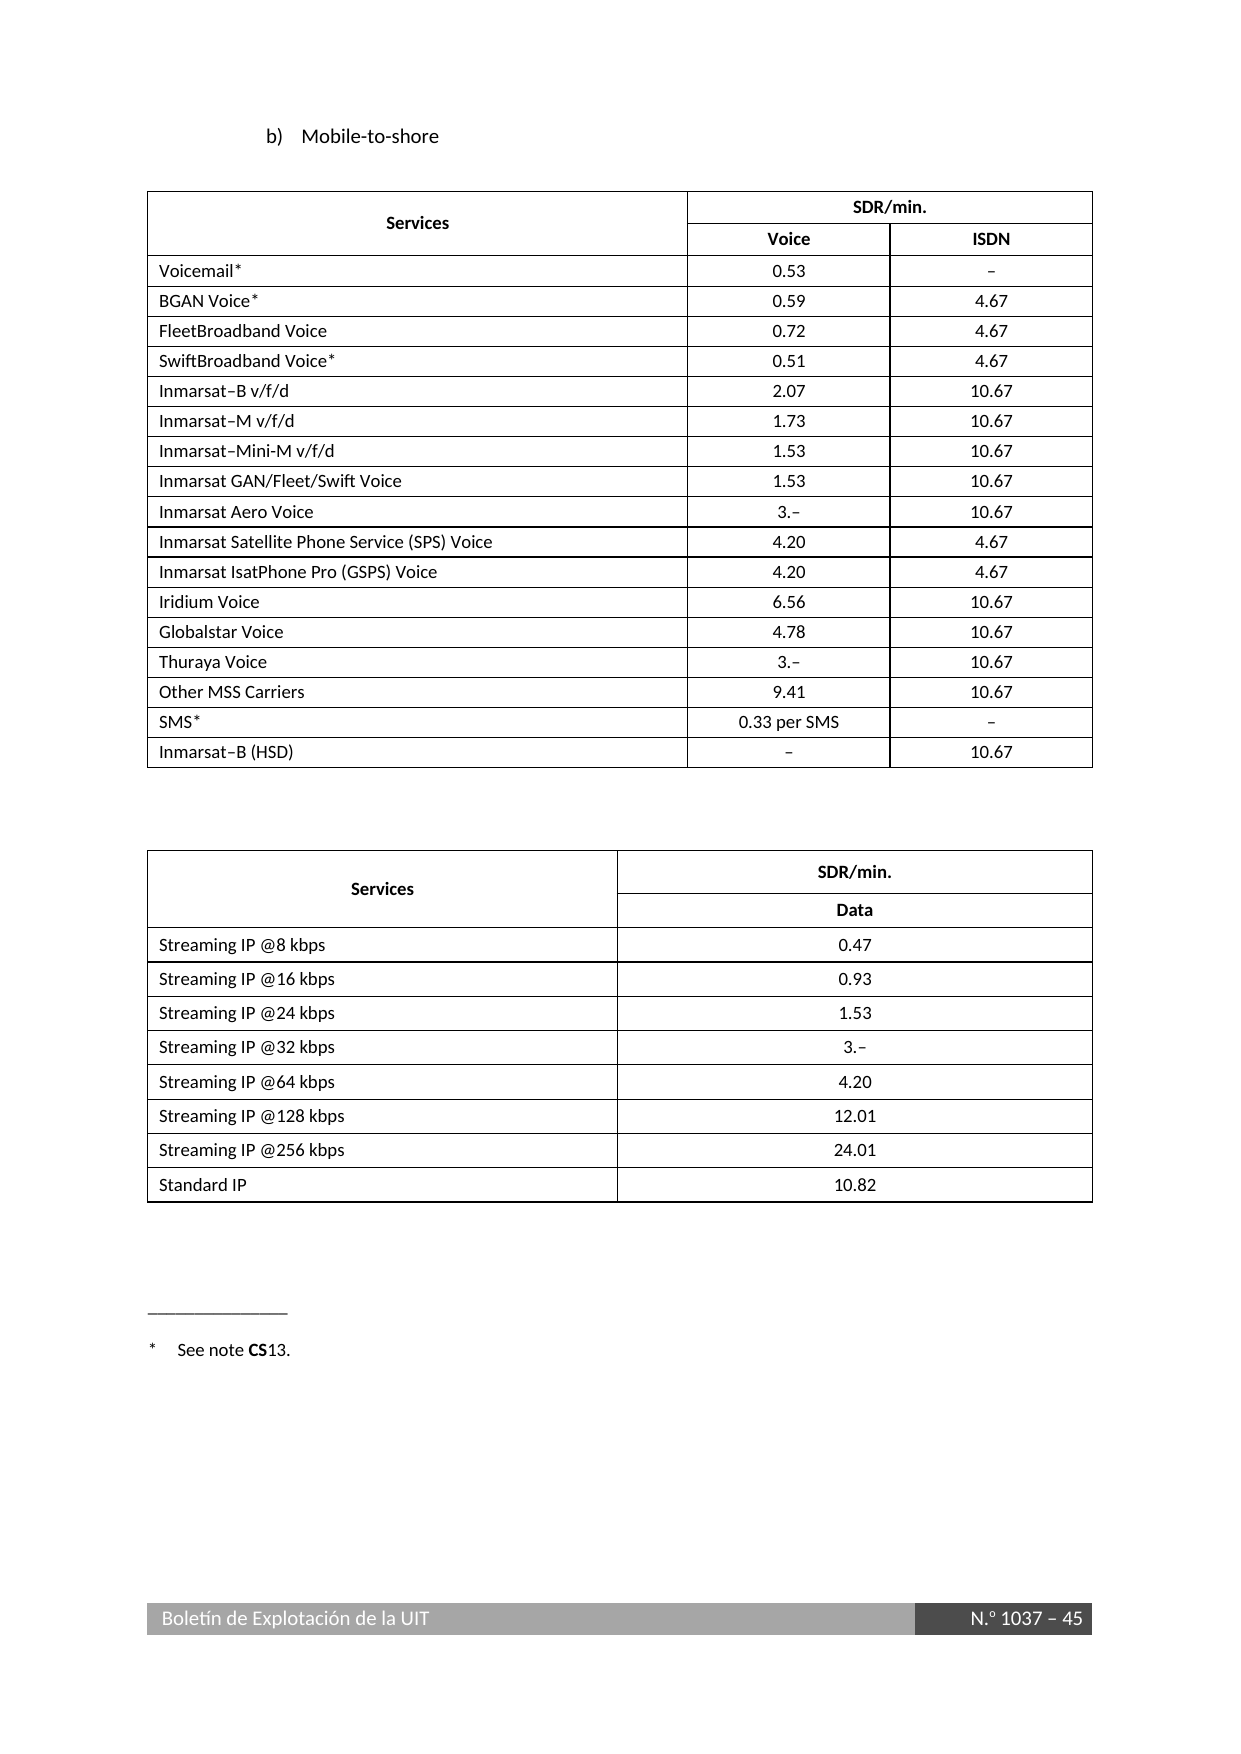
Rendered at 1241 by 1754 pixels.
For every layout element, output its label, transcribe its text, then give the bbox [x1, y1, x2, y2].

table_cell Thuraya Voice [148, 648, 687, 677]
table_cell Streaming IP @8 kbps [148, 928, 617, 961]
table_cell BGAN Voice* [148, 287, 687, 316]
table_cell 12.01 [618, 1100, 1092, 1133]
table_cell Inmarsat Aero Voice [148, 497, 687, 526]
table_cell Streaming IP @24 kbps [148, 997, 617, 1030]
table_cell 4.78 [688, 618, 889, 647]
table_cell 6.56 [688, 588, 889, 617]
table_cell – [891, 256, 1092, 286]
table_cell 1.53 [688, 467, 889, 496]
table_cell 10.67 [891, 497, 1092, 526]
table_cell 4.67 [891, 347, 1092, 376]
table_cell 0.59 [688, 287, 889, 316]
table_cell 4.20 [688, 558, 889, 587]
table_cell ISDN [891, 224, 1092, 255]
table_cell 3.– [688, 497, 889, 526]
table_cell 0.51 [688, 347, 889, 376]
table_cell 1.53 [688, 437, 889, 466]
table_cell Iridium Voice [148, 588, 687, 617]
table_cell 3.– [618, 1031, 1092, 1064]
table_cell 0.33 per SMS [688, 708, 889, 737]
table_cell 10.67 [891, 407, 1092, 436]
table_cell Standard IP [148, 1168, 617, 1201]
table_cell SMS* [148, 708, 687, 737]
table_header SDR/min. [618, 851, 1092, 893]
table_cell 4.67 [891, 317, 1092, 346]
table_cell Streaming IP @64 kbps [148, 1065, 617, 1098]
table_cell Data [618, 894, 1092, 927]
table_cell 10.67 [891, 377, 1092, 406]
table_cell Voicemail* [148, 256, 687, 286]
table_cell SwiftBroadband Voice* [148, 347, 687, 376]
table_cell – [688, 738, 889, 767]
table_cell Inmarsat–B (HSD) [148, 738, 687, 767]
table_cell Inmarsat–B v/f/d [148, 377, 687, 406]
table_cell – [891, 708, 1092, 737]
table_cell 0.47 [618, 928, 1092, 961]
table_cell Streaming IP @256 kbps [148, 1134, 617, 1167]
table_cell Streaming IP @16 kbps [148, 963, 617, 996]
table_cell 1.53 [618, 997, 1092, 1030]
text _______________ [148, 1294, 1092, 1317]
table_header Services [148, 192, 687, 255]
table_cell Inmarsat–Mini-M v/f/d [148, 437, 687, 466]
table_cell 10.82 [618, 1168, 1092, 1201]
table_cell 4.67 [891, 287, 1092, 316]
table_cell Inmarsat–M v/f/d [148, 407, 687, 436]
table_cell 0.72 [688, 317, 889, 346]
table_cell Inmarsat Satellite Phone Service (SPS) Voice [148, 528, 687, 556]
text * See note CS13. [148, 1338, 1092, 1361]
table_cell 10.67 [891, 678, 1092, 707]
table_cell Streaming IP @128 kbps [148, 1100, 617, 1133]
table_cell 10.67 [891, 467, 1092, 496]
table_cell 4.67 [891, 528, 1092, 556]
table_cell 9.41 [688, 678, 889, 707]
text b) Mobile-to-shore [230, 123, 1092, 149]
table_header SDR/min. [688, 192, 1092, 223]
table_cell 4.20 [618, 1065, 1092, 1098]
table_cell 4.20 [688, 528, 889, 556]
table_cell 10.67 [891, 738, 1092, 767]
table_cell 0.93 [618, 963, 1092, 996]
table_cell 1.73 [688, 407, 889, 436]
table_cell Inmarsat GAN/Fleet/Swift Voice [148, 467, 687, 496]
table_cell 10.67 [891, 648, 1092, 677]
table_header Services [148, 851, 617, 927]
table_cell 4.67 [891, 558, 1092, 587]
table_cell Voice [688, 224, 889, 255]
table_cell Streaming IP @32 kbps [148, 1031, 617, 1064]
table_cell 10.67 [891, 588, 1092, 617]
table_cell 10.67 [891, 618, 1092, 647]
table_cell Inmarsat IsatPhone Pro (GSPS) Voice [148, 558, 687, 587]
table_cell Other MSS Carriers [148, 678, 687, 707]
table_cell 2.07 [688, 377, 889, 406]
table_cell 24.01 [618, 1134, 1092, 1167]
table_cell 0.53 [688, 256, 889, 286]
table_cell 10.67 [891, 437, 1092, 466]
table_cell 3.– [688, 648, 889, 677]
table_cell Globalstar Voice [148, 618, 687, 647]
table_cell FleetBroadband Voice [148, 317, 687, 346]
